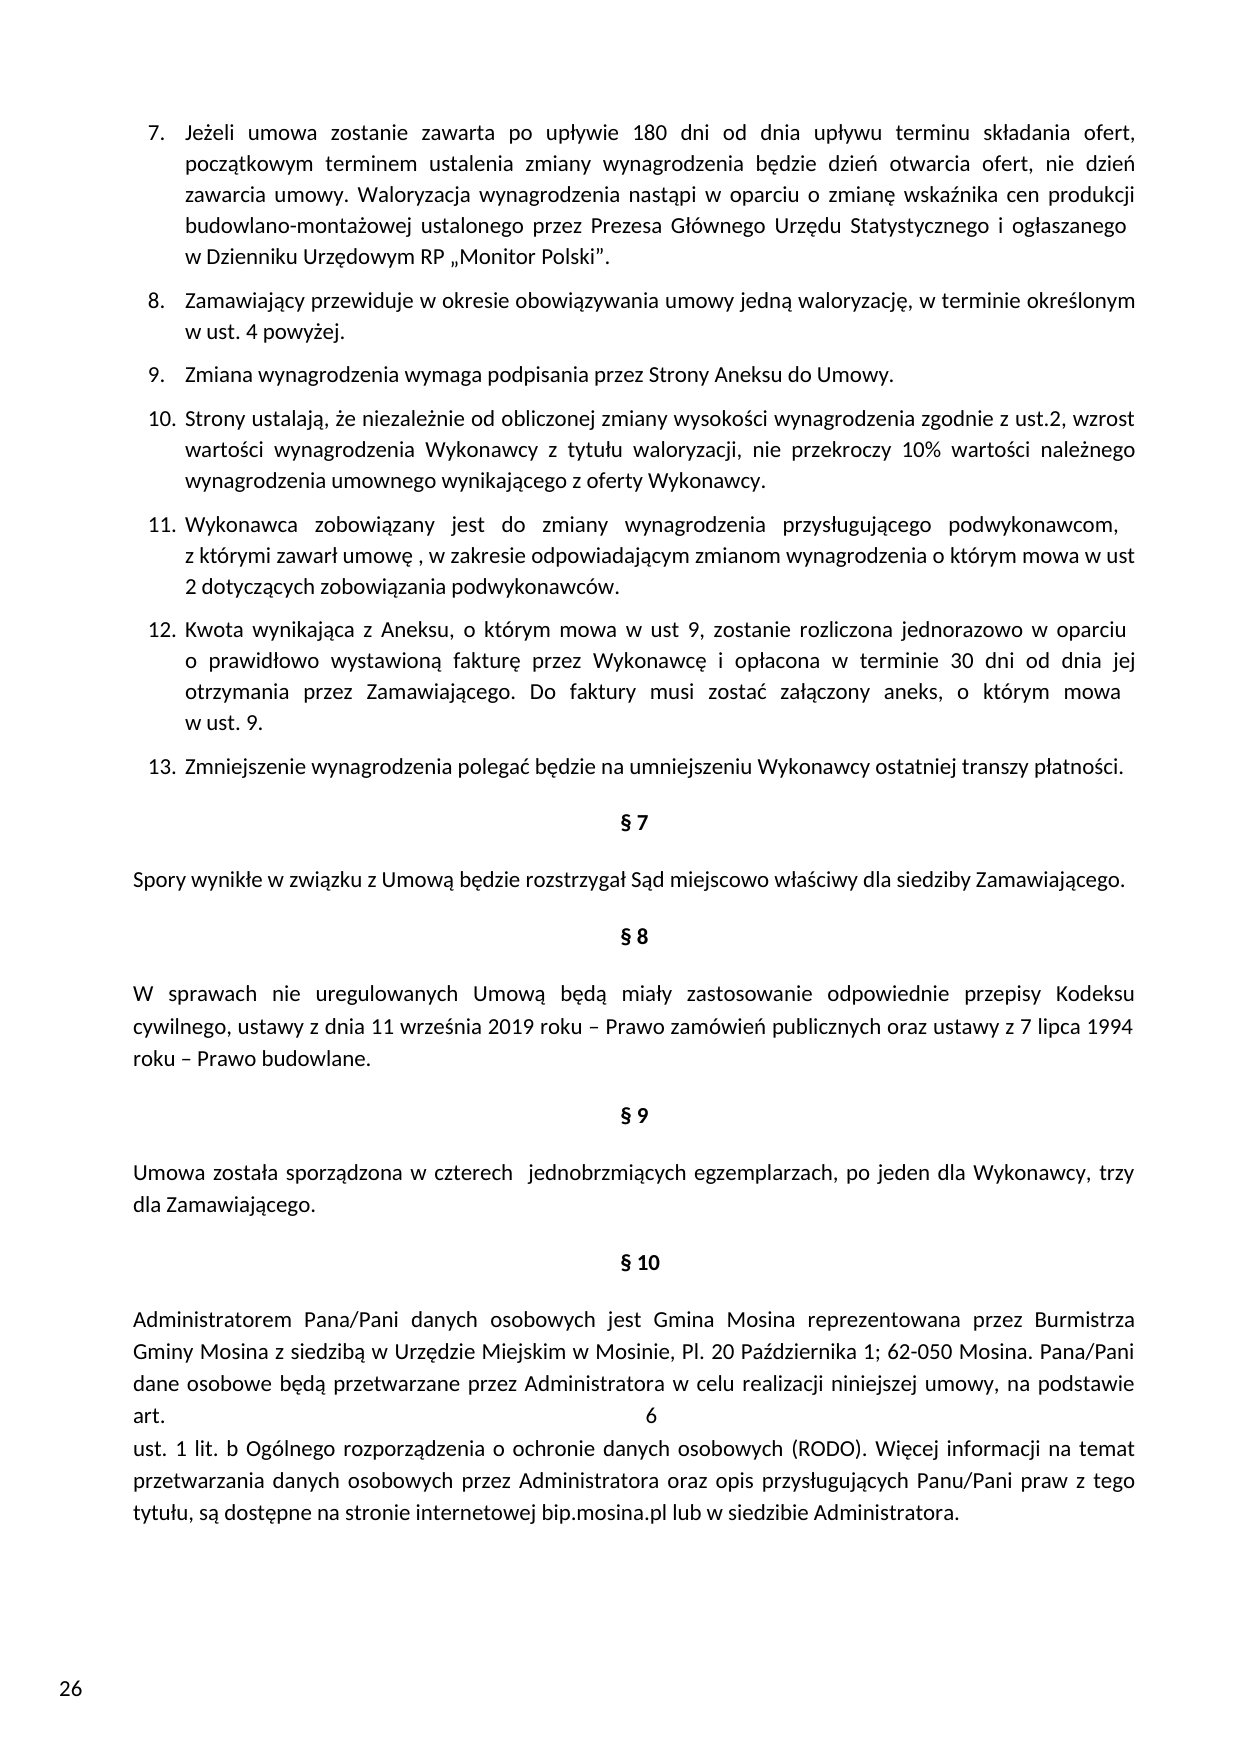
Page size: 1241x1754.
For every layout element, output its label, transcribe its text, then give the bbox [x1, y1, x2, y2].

list Zmniejszenie wynagrodzenia polegać będzie na umniejszeniu Wykonawcy ostatniej transzy płatności. [148, 752, 1137, 780]
text Umowa została sporządzona w czterech jednobrzmiących egzemplarzach, po jeden dla Wykonawcy, trzy dla Zamawiającego. [133, 1158, 1136, 1218]
list Zamawiający przewiduje w okresie obowiązywania umowy jedną waloryzację, w terminie określonym w ust. 4 powyżej. [148, 286, 1137, 345]
list Jeżeli umowa zostanie zawarta po upływie 180 dni od dnia upływu terminu składania ofert, początkowym terminem ustalenia zmiany wynagrodzenia będzie dzień otwarcia ofert, nie dzień zawarcia umowy. Waloryzacja wynagrodzenia nastąpi w oparciu o zmianę wskaźnika cen produkcji budowlano-montażowej ustalonego przez Prezesa Głównego Urzędu Statystycznego i ogłaszanego w Dzienniku Urzędowym RP „Monitor Polski”. [148, 118, 1137, 270]
list Kwota wynikająca z Aneksu, o którym mowa w ust 9, zostanie rozliczona jednorazowo w oparciu o prawidłowo wystawioną fakturę przez Wykonawcę i opłacona w terminie 30 dni od dnia jej otrzymania przez Zamawiającego. Do faktury musi zostać załączony aneks, o którym mowa w ust. 9. [148, 615, 1137, 736]
text Administratorem Pana/Pani danych osobowych jest Gmina Mosina reprezentowana przez Burmistrza Gminy Mosina z siedzibą w Urzędzie Miejskim w Mosinie, Pl. 20 Października 1; 62-050 Mosina. Pana/Pani dane osobowe będą przetwarzane przez Administratora w celu realizacji niniejszej umowy, na podstawie art. 6 ust. 1 lit. b Ogólnego rozporządzenia o ochronie danych osobowych (RODO). Więcej informacji na temat przetwarzania danych osobowych przez Administratora oraz opis przysługujących Panu/Pani praw z tego tytułu, są dostępne na stronie internetowej bip.mosina.pl lub w siedzibie Administratora. [133, 1305, 1137, 1526]
list Zmiana wynagrodzenia wymaga podpisania przez Strony Aneksu do Umowy. [148, 361, 1137, 388]
text W sprawach nie uregulowanych Umową będą miały zastosowanie odpowiednie przepisy Kodeksu cywilnego, ustawy z dnia 11 września 2019 roku – Prawo zamówień publicznych oraz ustawy z 7 lipca 1994 roku – Prawo budowlane. [133, 979, 1136, 1072]
list Wykonawca zobowiązany jest do zmiany wynagrodzenia przysługującego podwykonawcom, z którymi zawarł umowę , w zakresie odpowiadającym zmianom wynagrodzenia o którym mowa w ust 2 dotyczących zobowiązania podwykonawców. [148, 510, 1137, 600]
list Strony ustalają, że niezależnie od obliczonej zmiany wysokości wynagrodzenia zgodnie z ust.2, wzrost wartości wynagrodzenia Wykonawcy z tytułu waloryzacji, nie przekroczy 10% wartości należnego wynagrodzenia umownego wynikającego z oferty Wykonawcy. [148, 404, 1137, 494]
text Spory wynikłe w związku z Umową będzie rozstrzygał Sąd miejscowo właściwy dla siedziby Zamawiającego. [133, 865, 1136, 893]
